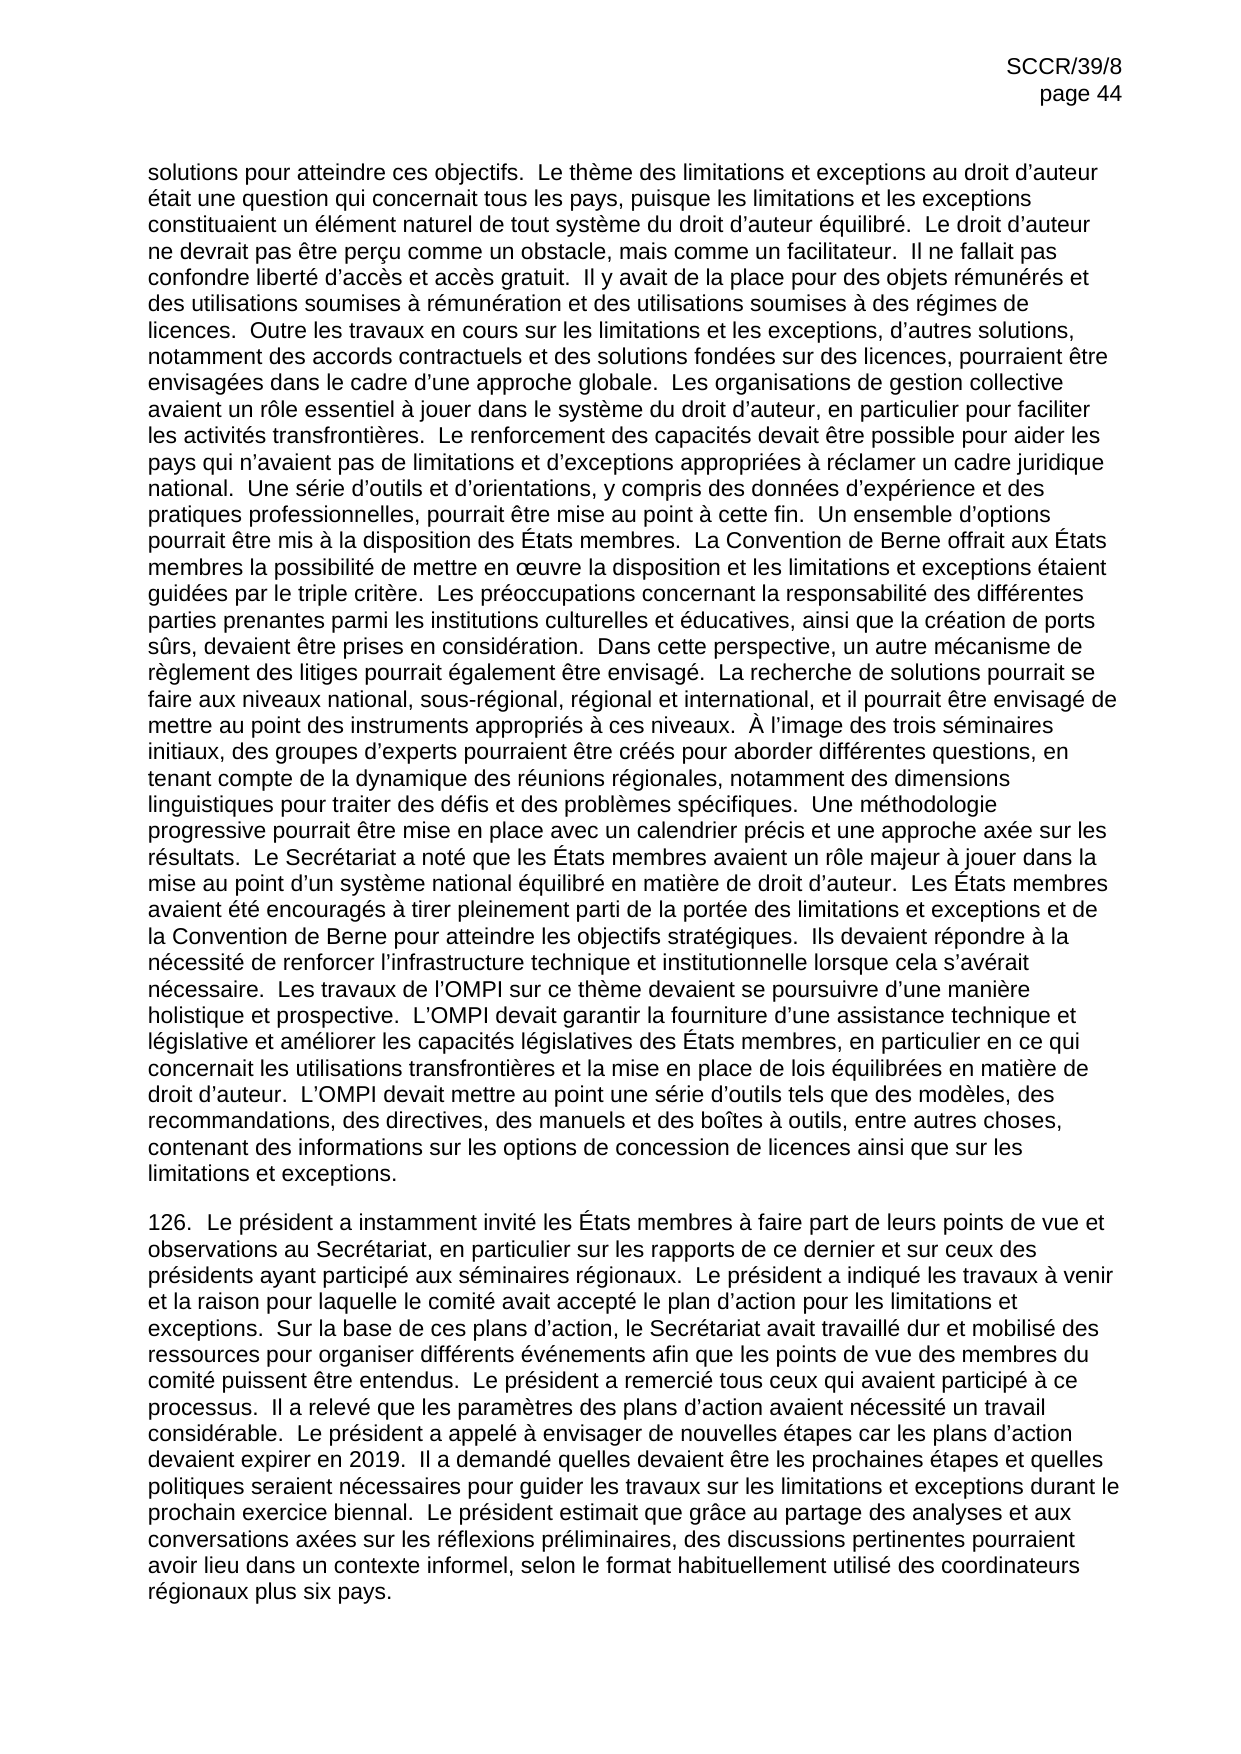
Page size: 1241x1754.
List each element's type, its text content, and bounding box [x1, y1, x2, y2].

list Le président a instamment invité les États membres à faire part de leurs points de vue et observations au Secrétariat, en particulier sur les rapports de ce dernier et sur ceux des présidents ayant participé aux séminaires régionaux. Le président a indiqué les travaux à venir et la raison pour laquelle le comité avait accepté le plan d’action pour les limitations et exceptions. Sur la base de ces plans d’action, le Secrétariat avait travaillé dur et mobilisé des ressources pour organiser différents événements afin que les points de vue des membres du comité puissent être entendus. Le président a remercié tous ceux qui avaient participé à ce processus. Il a relevé que les paramètres des plans d’action avaient nécessité un travail considérable. Le président a appelé à envisager de nouvelles étapes car les plans d’action devaient expirer en 2019. Il a demandé quelles devaient être les prochaines étapes et quelles politiques seraient nécessaires pour guider les travaux sur les limitations et exceptions durant le prochain exercice biennal. Le président estimait que grâce au partage des analyses et aux conversations axées sur les réflexions préliminaires, des discussions pertinentes pourraient avoir lieu dans un contexte informel, selon le format habituellement utilisé des coordinateurs régionaux plus six pays. [148, 1209, 1122, 1604]
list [148, 158, 1122, 1186]
